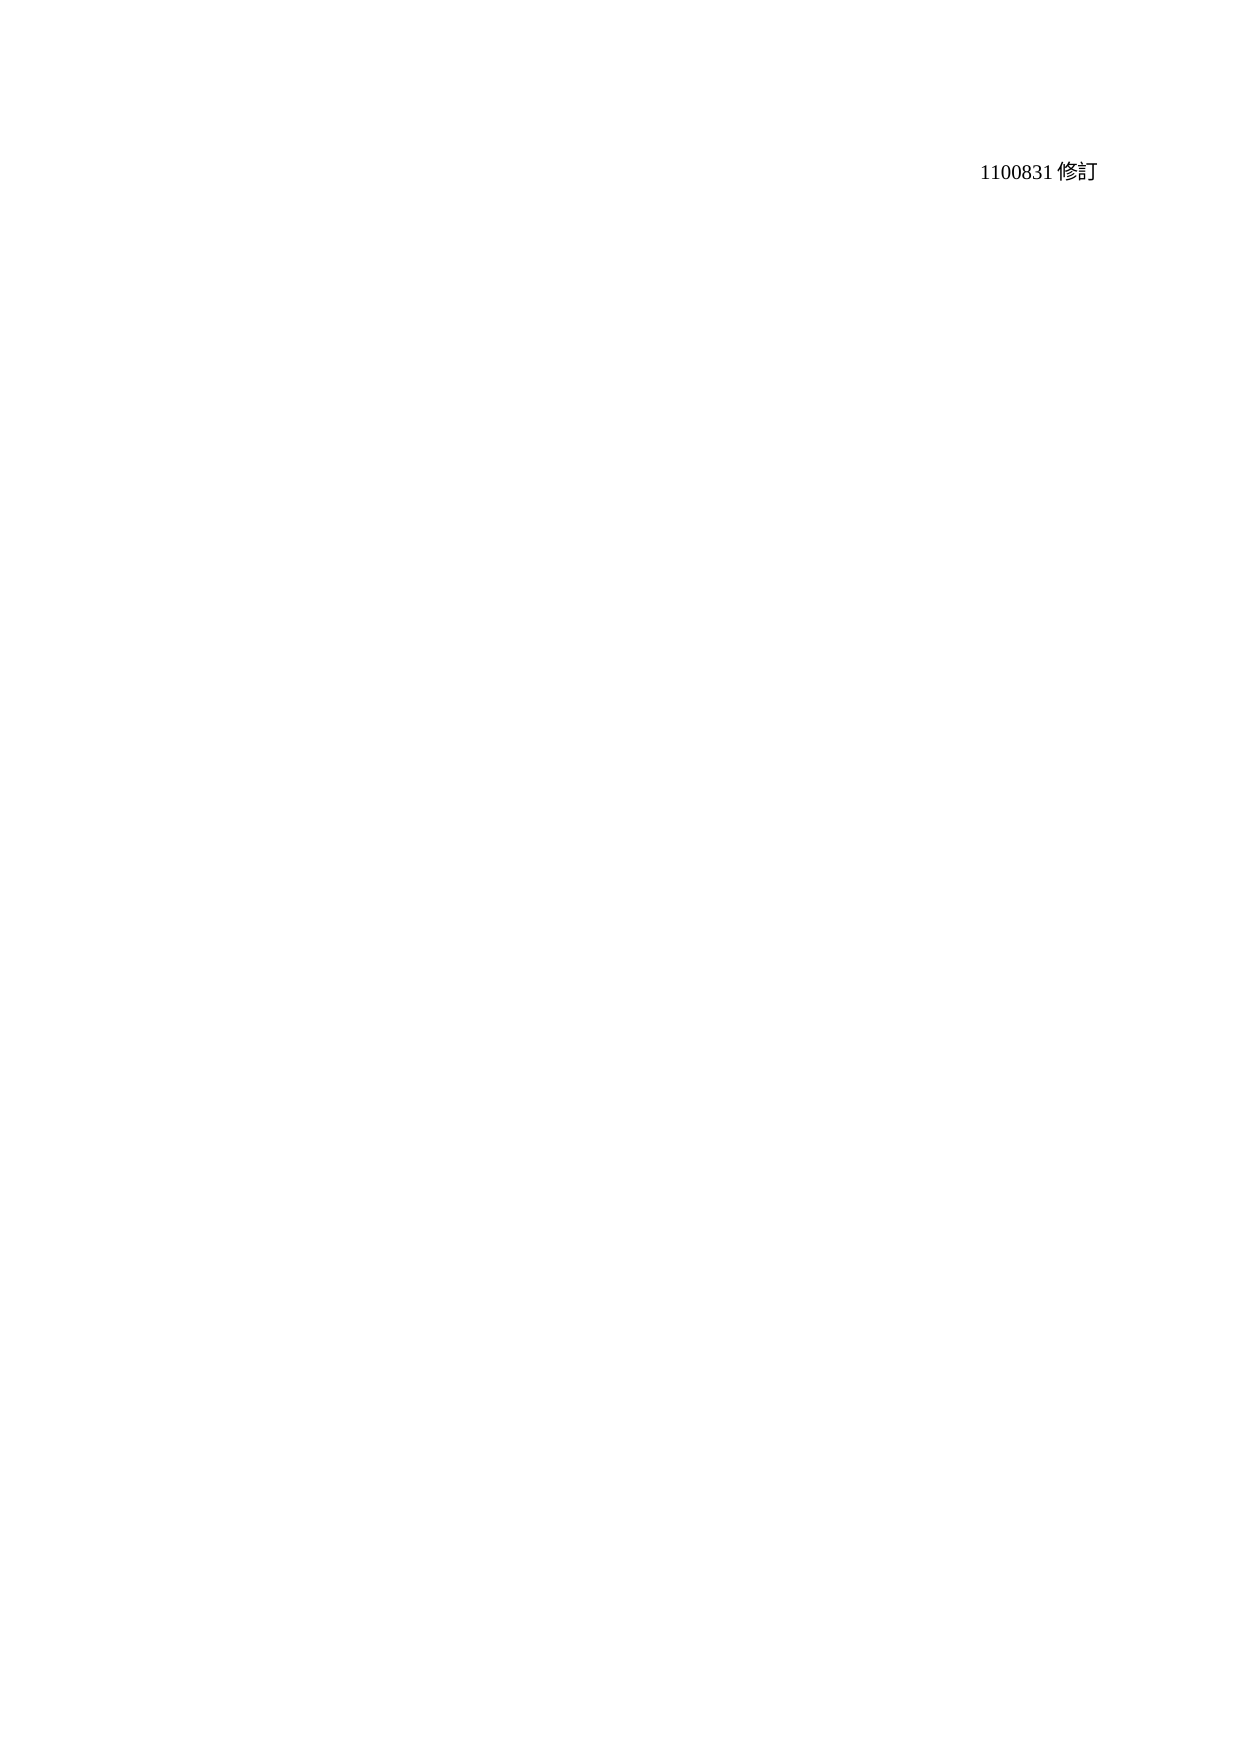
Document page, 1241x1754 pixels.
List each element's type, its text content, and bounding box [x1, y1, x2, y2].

text 1100831修訂 [142, 148, 1098, 185]
